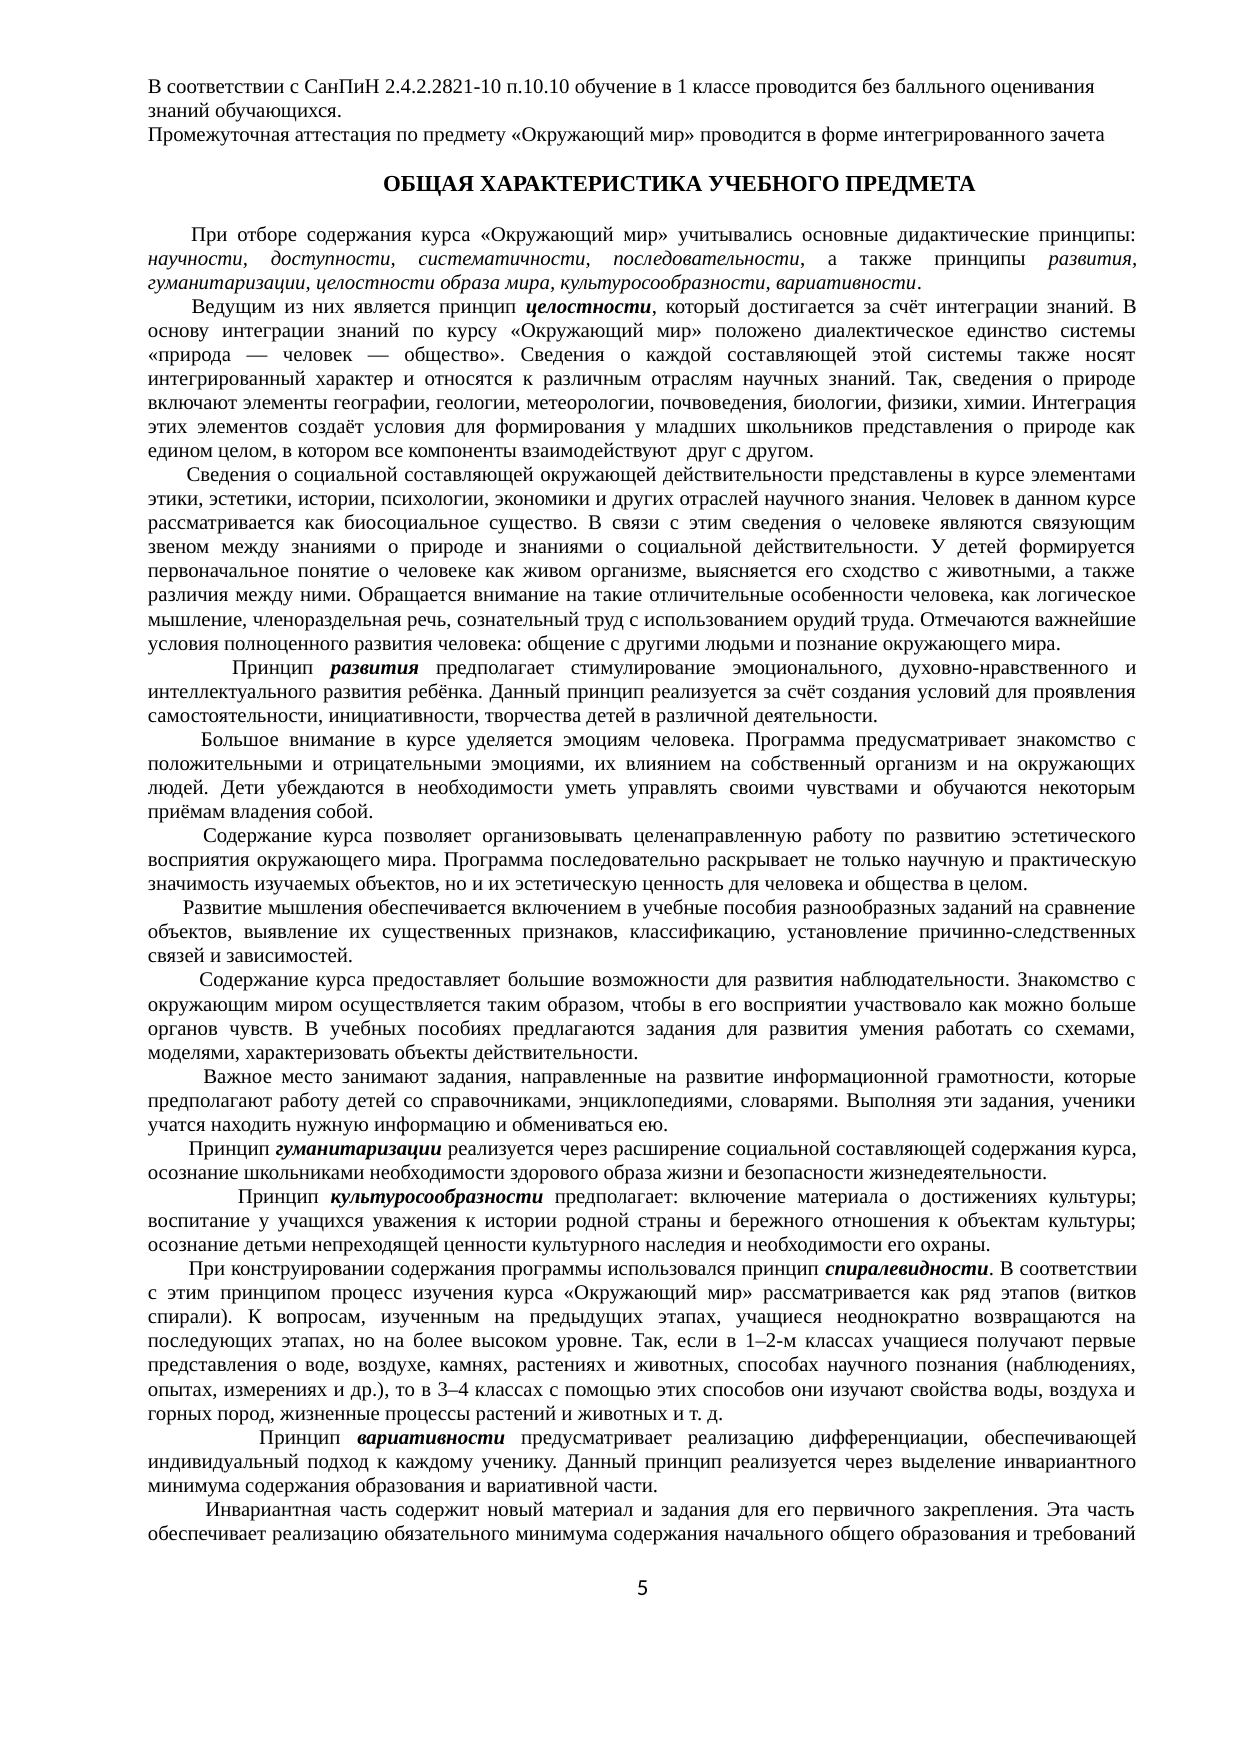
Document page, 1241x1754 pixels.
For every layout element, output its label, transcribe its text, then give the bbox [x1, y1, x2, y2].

text Принцип гуманитаризации реализуется через расширение социальной составляющей содержания курса, осознание школьниками необходимости здорового образа жизни и безопасности жизнедеятельности. [148, 1136, 1137, 1184]
text Важное место занимают задания, направленные на развитие информационной грамотности, которые предполагают работу детей со справочниками, энциклопедиями, словарями. Выполняя эти задания, ученики учатся находить нужную информацию и обмениваться ею. [148, 1064, 1137, 1136]
text Принцип вариативности предусматривает реализацию дифференциации, обеспечивающей индивидуальный подход к каждому ученику. Данный принцип реализуется через выделение инвариантного минимума содержания образования и вариативной части. [148, 1424, 1137, 1497]
text Ведущим из них является принцип целостности, который достигается за счёт интеграции знаний. В основу интеграции знаний по курсу «Окружающий мир» положено диалектическое единство системы «природа — человек — общество». Сведения о каждой составляющей этой системы также носят интегрированный характер и относятся к различным отраслям научных знаний. Так, сведения о природе включают элементы географии, геологии, метеорологии, почвоведения, биологии, физики, химии. Интеграция этих элементов создаёт условия для формирования у младших школьников представления о природе как едином целом, в котором все компоненты взаимодействуют друг с другом. [148, 294, 1137, 462]
text Содержание курса предоставляет большие возможности для развития наблюдательности. Знакомство с окружающим миром осуществляется таким образом, чтобы в его восприятии участвовало как можно больше органов чувств. В учебных пособиях предлагаются задания для развития умения работать со схемами, моделями, характеризовать объекты действительности. [148, 967, 1137, 1064]
text Промежуточная аттестация по предмету «Окружающий мир» проводится в форме интегрированного зачета [148, 122, 1137, 146]
text При отборе содержания курса «Окружающий мир» учитывались основные дидактические принципы: научности, доступности, систематичности, последовательности, а также принципы развития, гуманитаризации, целостности образа мира, культуросообразности, вариативности. [148, 221, 1137, 294]
text Содержание курса позволяет организовывать целенаправленную работу по развитию эстетического восприятия окружающего мира. Программа последовательно раскрывает не только научную и практическую значимость изучаемых объектов, но и их эстетическую ценность для человека и общества в целом. [148, 823, 1137, 895]
text ОБЩАЯ ХАРАКТЕРИСТИКА УЧЕБНОГО ПРЕДМЕТА [148, 170, 1137, 197]
text Сведения о социальной составляющей окружающей действительности представлены в курсе элементами этики, эстетики, истории, психологии, экономики и других отраслей научного знания. Человек в данном курсе рассматривается как биосоциальное существо. В связи с этим сведения о человеке являются связующим звеном между знаниями о природе и знаниями о социальной действительности. У детей формируется первоначальное понятие о человеке как живом организме, выясняется его сходство с животными, а также различия между ними. Обращается внимание на такие отличительные особенности человека, как логическое мышление, членораздельная речь, сознательный труд с использованием орудий труда. Отмечаются важнейшие условия полноценного развития человека: общение с другими людьми и познание окружающего мира. [148, 462, 1137, 654]
text Принцип развития предполагает стимулирование эмоционального, духовно-нравственного и интеллектуального развития ребёнка. Данный принцип реализуется за счёт создания условий для проявления самостоятельности, инициативности, творчества детей в различной деятельности. [148, 654, 1137, 727]
text Развитие мышления обеспечивается включением в учебные пособия разнообразных заданий на сравнение объектов, выявление их существенных признаков, классификацию, установление причинно-следственных связей и зависимостей. [148, 895, 1137, 967]
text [148, 1497, 1137, 1545]
text Принцип культуросообразности предполагает: включение материала о достижениях культуры; воспитание у учащихся уважения к истории родной страны и бережного отношения к объектам культуры; осознание детьми непреходящей ценности культурного наследия и необходимости его охраны. [148, 1184, 1137, 1256]
subtitle В соответствии с СанПиН 2.4.2.2821-10 п.10.10 обучение в 1 классе проводится без балльного оценивания знаний обучающихся. [148, 74, 1137, 122]
text При конструировании содержания программы использовался принцип спиралевидности. В соответствии с этим принципом процесс изучения курса «Окружающий мир» рассматривается как ряд этапов (витков спирали). К вопросам, изученным на предыдущих этапах, учащиеся неоднократно возвращаются на последующих этапах, но на более высоком уровне. Так, если в 1–2-м классах учащиеся получают первые представления о воде, воздухе, камнях, растениях и животных, способах научного познания (наблюдениях, опытах, измерениях и др.), то в 3–4 классах с помощью этих способов они изучают свойства воды, воздуха и горных пород, жизненные процессы растений и животных и т. д. [148, 1256, 1137, 1424]
text Большое внимание в курсе уделяется эмоциям человека. Программа предусматривает знакомство с положительными и отрицательными эмоциями, их влиянием на собственный организм и на окружающих людей. Дети убеждаются в необходимости уметь управлять своими чувствами и обучаются некоторым приёмам владения собой. [148, 727, 1137, 823]
